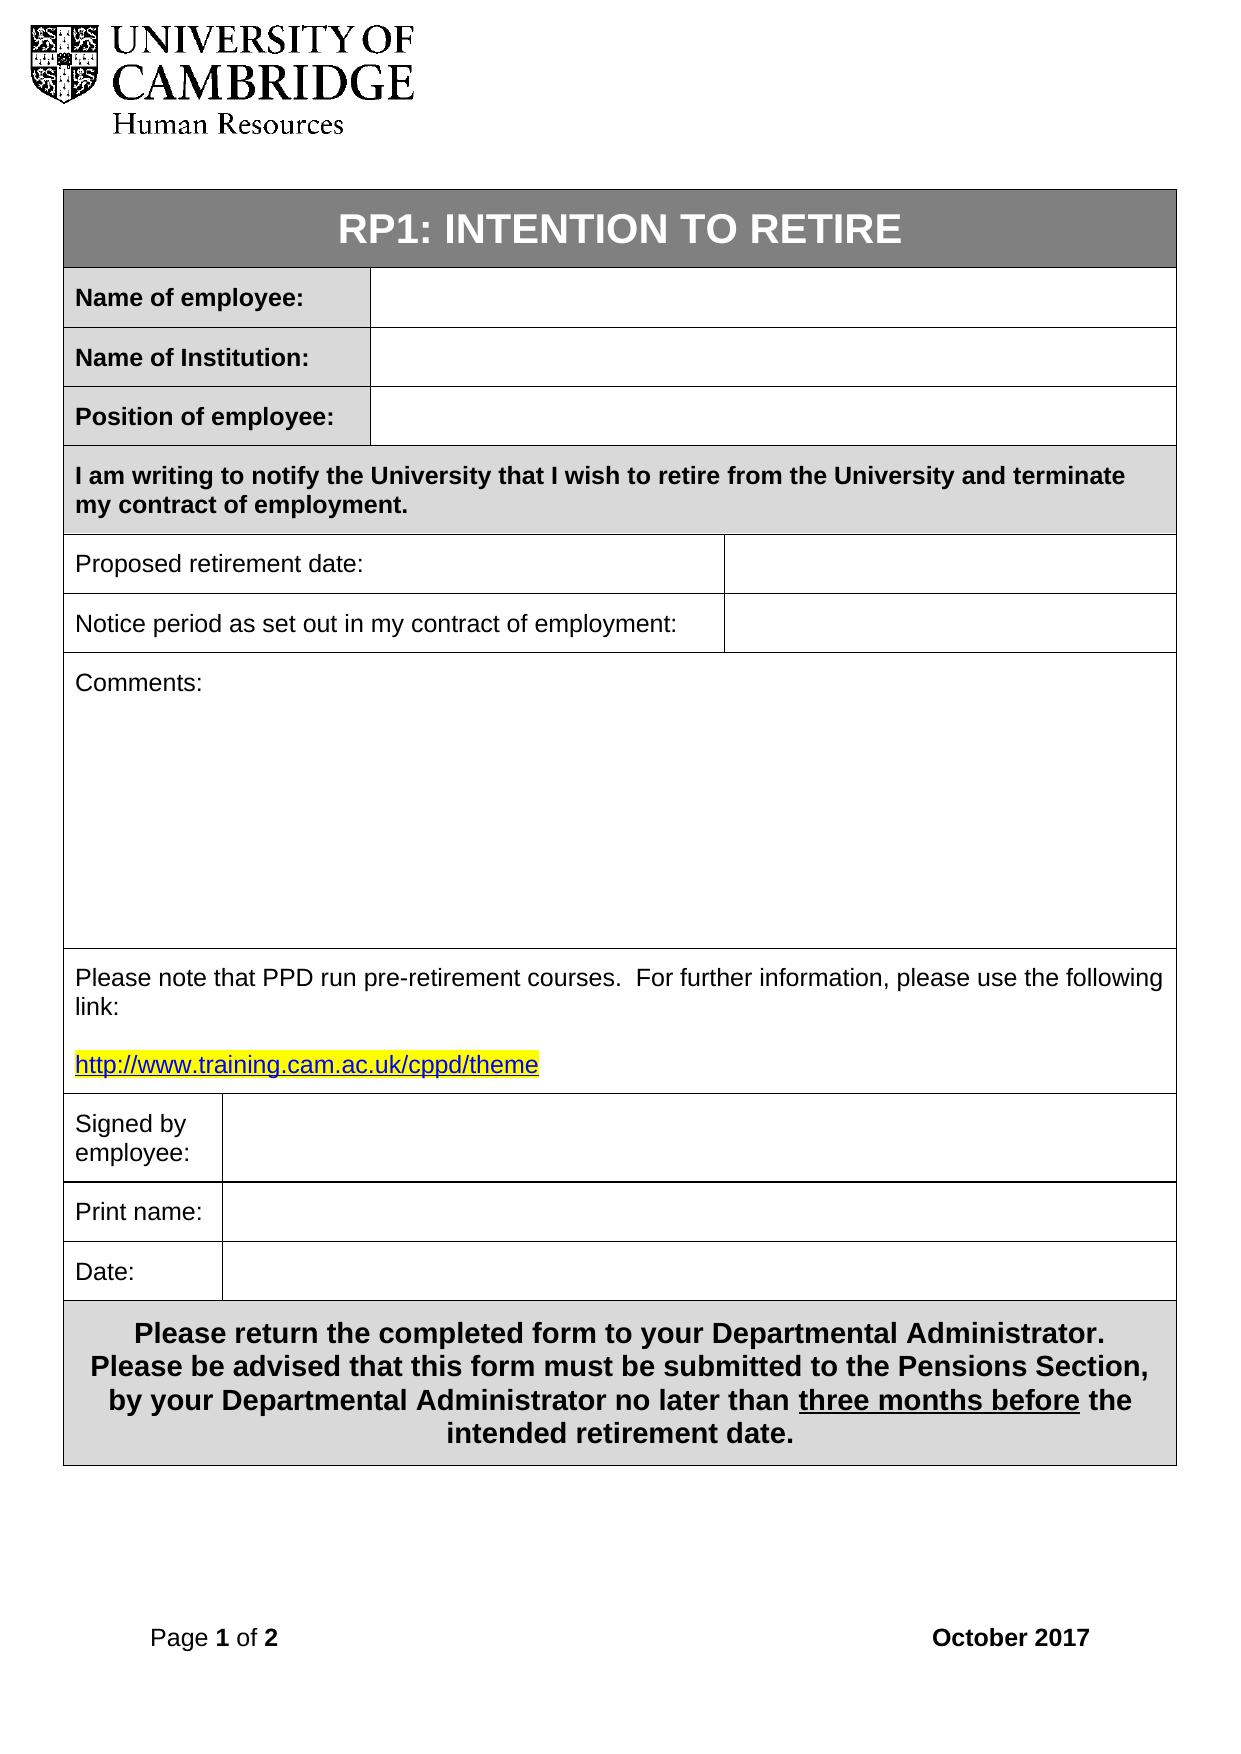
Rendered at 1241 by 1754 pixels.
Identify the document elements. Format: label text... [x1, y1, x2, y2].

table_cell Signed by employee: [64, 1094, 222, 1181]
table_cell Please return the completed form to your Departmental Administrator. Please be advised that this form must be submitted to the Pensions Section, by your Departmental Administrator no later than three months before the intended retirement date. [64, 1301, 1176, 1465]
table_cell [371, 268, 1176, 327]
table_cell [371, 387, 1176, 445]
table_cell [725, 594, 1176, 652]
table_cell Name of employee: [64, 268, 370, 327]
table_cell I am writing to notify the University that I wish to retire from the University and terminate my contract of employment. [64, 446, 1176, 533]
table_cell [223, 1094, 1176, 1181]
table_cell Proposed retirement date: [64, 535, 724, 593]
table_cell Notice period as set out in my contract of employment: [64, 594, 724, 652]
table_cell Position of employee: [64, 387, 370, 445]
table_cell [223, 1183, 1176, 1241]
table_cell [371, 328, 1176, 386]
table_cell Please note that PPD run pre-retirement courses. For further information, please use the following link: http://www.training.cam.ac.uk/cppd/theme [64, 949, 1176, 1093]
table_cell Date: [64, 1242, 222, 1300]
table_cell [725, 535, 1176, 593]
picture [30, 25, 414, 140]
table_cell Comments: [64, 653, 1176, 948]
table_header RP1: INTENTION TO RETIRE [64, 190, 1176, 267]
table_cell [223, 1242, 1176, 1300]
table_cell Print name: [64, 1183, 222, 1241]
table_cell Name of Institution: [64, 328, 370, 386]
